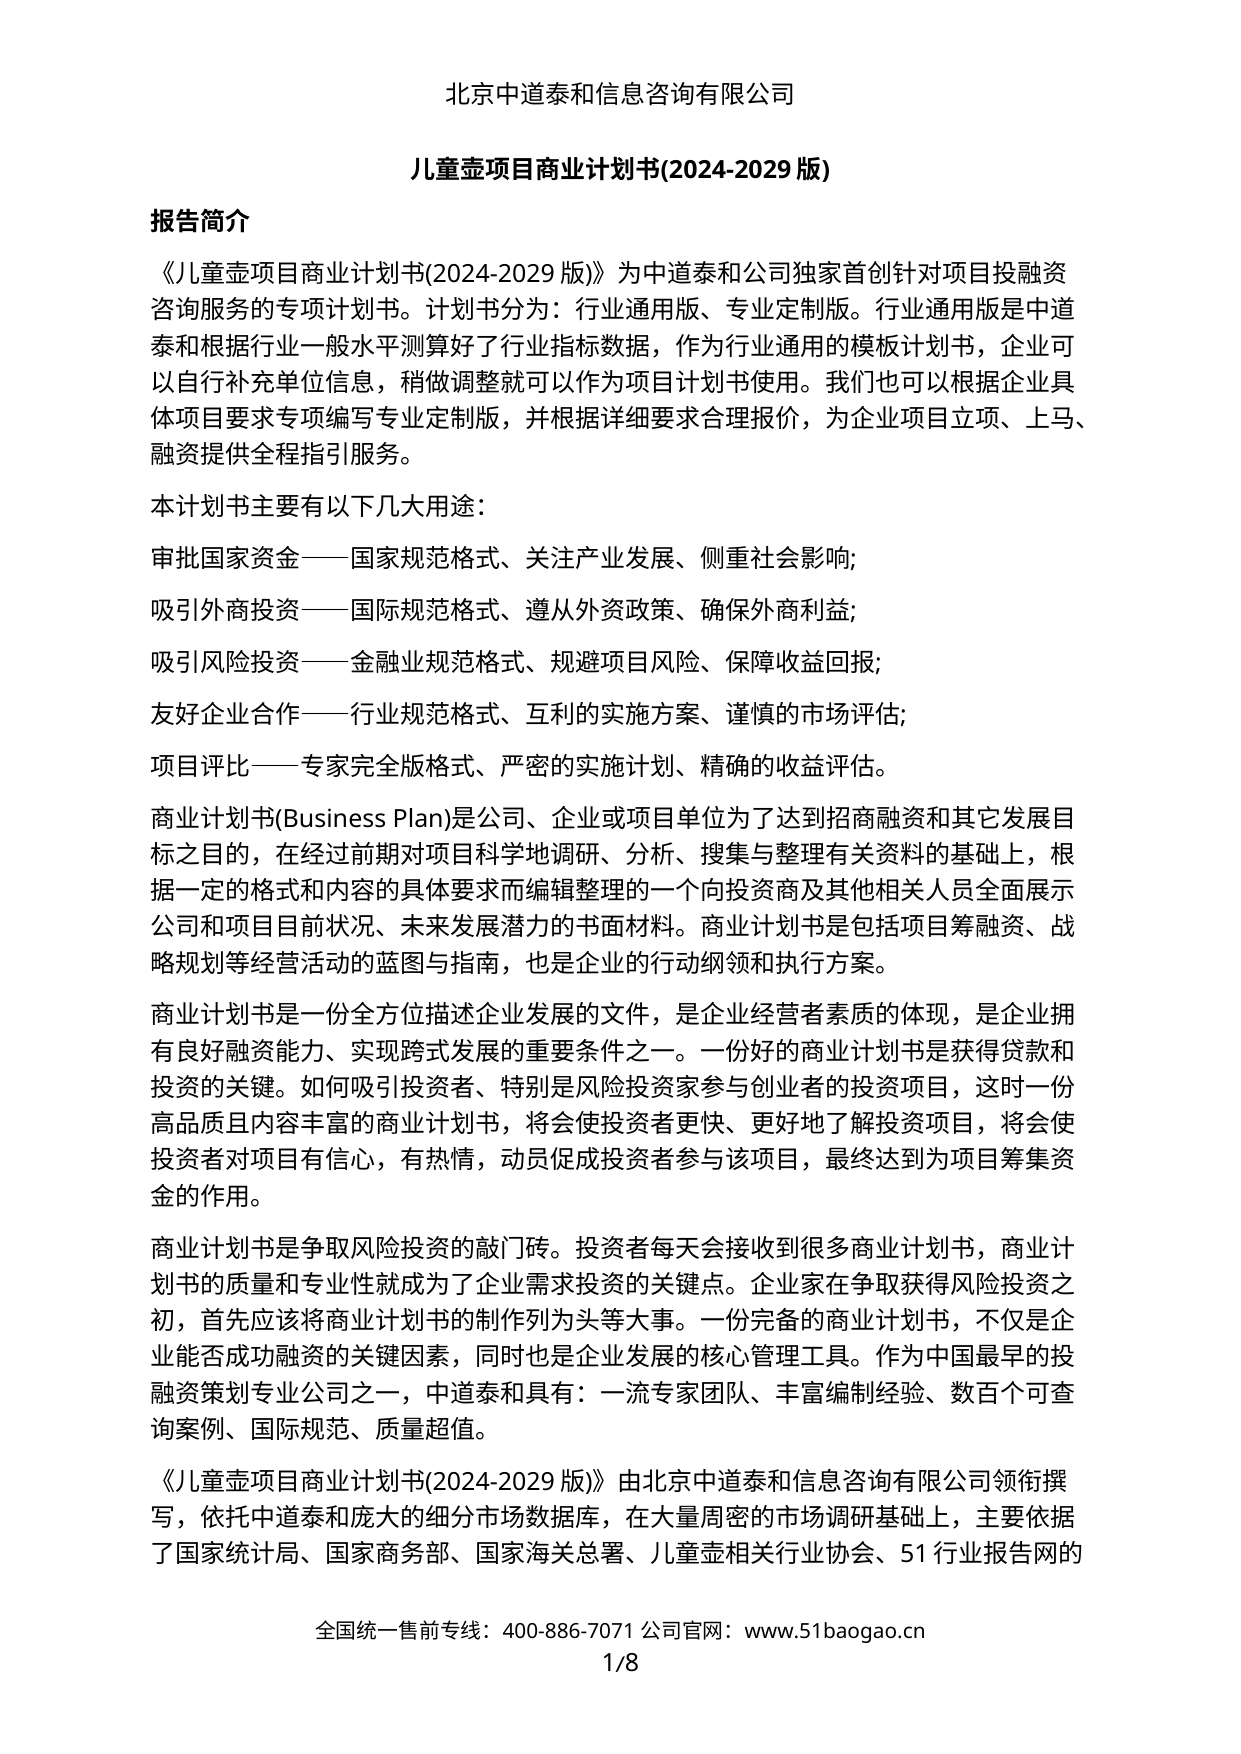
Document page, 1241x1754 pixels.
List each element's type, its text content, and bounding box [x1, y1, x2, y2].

text 吸引外商投资——国际规范格式、遵从外资政策、确保外商利益; [150, 591, 1090, 627]
text 商业计划书是争取风险投资的敲门砖。投资者每天会接收到很多商业计划书，商业计划书的质量和专业性就成为了企业需求投资的关键点。企业家在争取获得风险投资之初，首先应该将商业计划书的制作列为头等大事。一份完备的商业计划书，不仅是企业能否成功融资的关键因素，同时也是企业发展的核心管理工具。作为中国最早的投融资策划专业公司之一，中道泰和具有：一流专家团队、丰富编制经验、数百个可查询案例、国际规范、质量超值。 [150, 1228, 1090, 1446]
text 项目评比——专家完全版格式、严密的实施计划、精确的收益评估。 [150, 746, 1090, 782]
text 《儿童壶项目商业计划书(2024-2029版)》为中道泰和公司独家首创针对项目投融资咨询服务的专项计划书。计划书分为：行业通用版、专业定制版。行业通用版是中道泰和根据行业一般水平测算好了行业指标数据，作为行业通用的模板计划书，企业可以自行补充单位信息，稍做调整就可以作为项目计划书使用。我们也可以根据企业具体项目要求专项编写专业定制版，并根据详细要求合理报价，为企业项目立项、上马、融资提供全程指引服务。 [150, 254, 1090, 471]
text 审批国家资金——国家规范格式、关注产业发展、侧重社会影响; [150, 539, 1090, 575]
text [150, 1461, 1090, 1570]
text 报告简介 [150, 202, 1090, 238]
text 友好企业合作——行业规范格式、互利的实施方案、谨慎的市场评估; [150, 694, 1090, 731]
text 本计划书主要有以下几大用途： [150, 487, 1090, 523]
text 商业计划书(Business Plan)是公司、企业或项目单位为了达到招商融资和其它发展目标之目的，在经过前期对项目科学地调研、分析、搜集与整理有关资料的基础上，根据一定的格式和内容的具体要求而编辑整理的一个向投资商及其他相关人员全面展示公司和项目目前状况、未来发展潜力的书面材料。商业计划书是包括项目筹融资、战略规划等经营活动的蓝图与指南，也是企业的行动纲领和执行方案。 [150, 798, 1090, 979]
text 吸引风险投资——金融业规范格式、规避项目风险、保障收益回报; [150, 642, 1090, 679]
text 儿童壶项目商业计划书(2024-2029版) [150, 150, 1090, 186]
text 商业计划书是一份全方位描述企业发展的文件，是企业经营者素质的体现，是企业拥有良好融资能力、实现跨式发展的重要条件之一。一份好的商业计划书是获得贷款和投资的关键。如何吸引投资者、特别是风险投资家参与创业者的投资项目，这时一份高品质且内容丰富的商业计划书，将会使投资者更快、更好地了解投资项目，将会使投资者对项目有信心，有热情，动员促成投资者参与该项目，最终达到为项目筹集资金的作用。 [150, 995, 1090, 1212]
